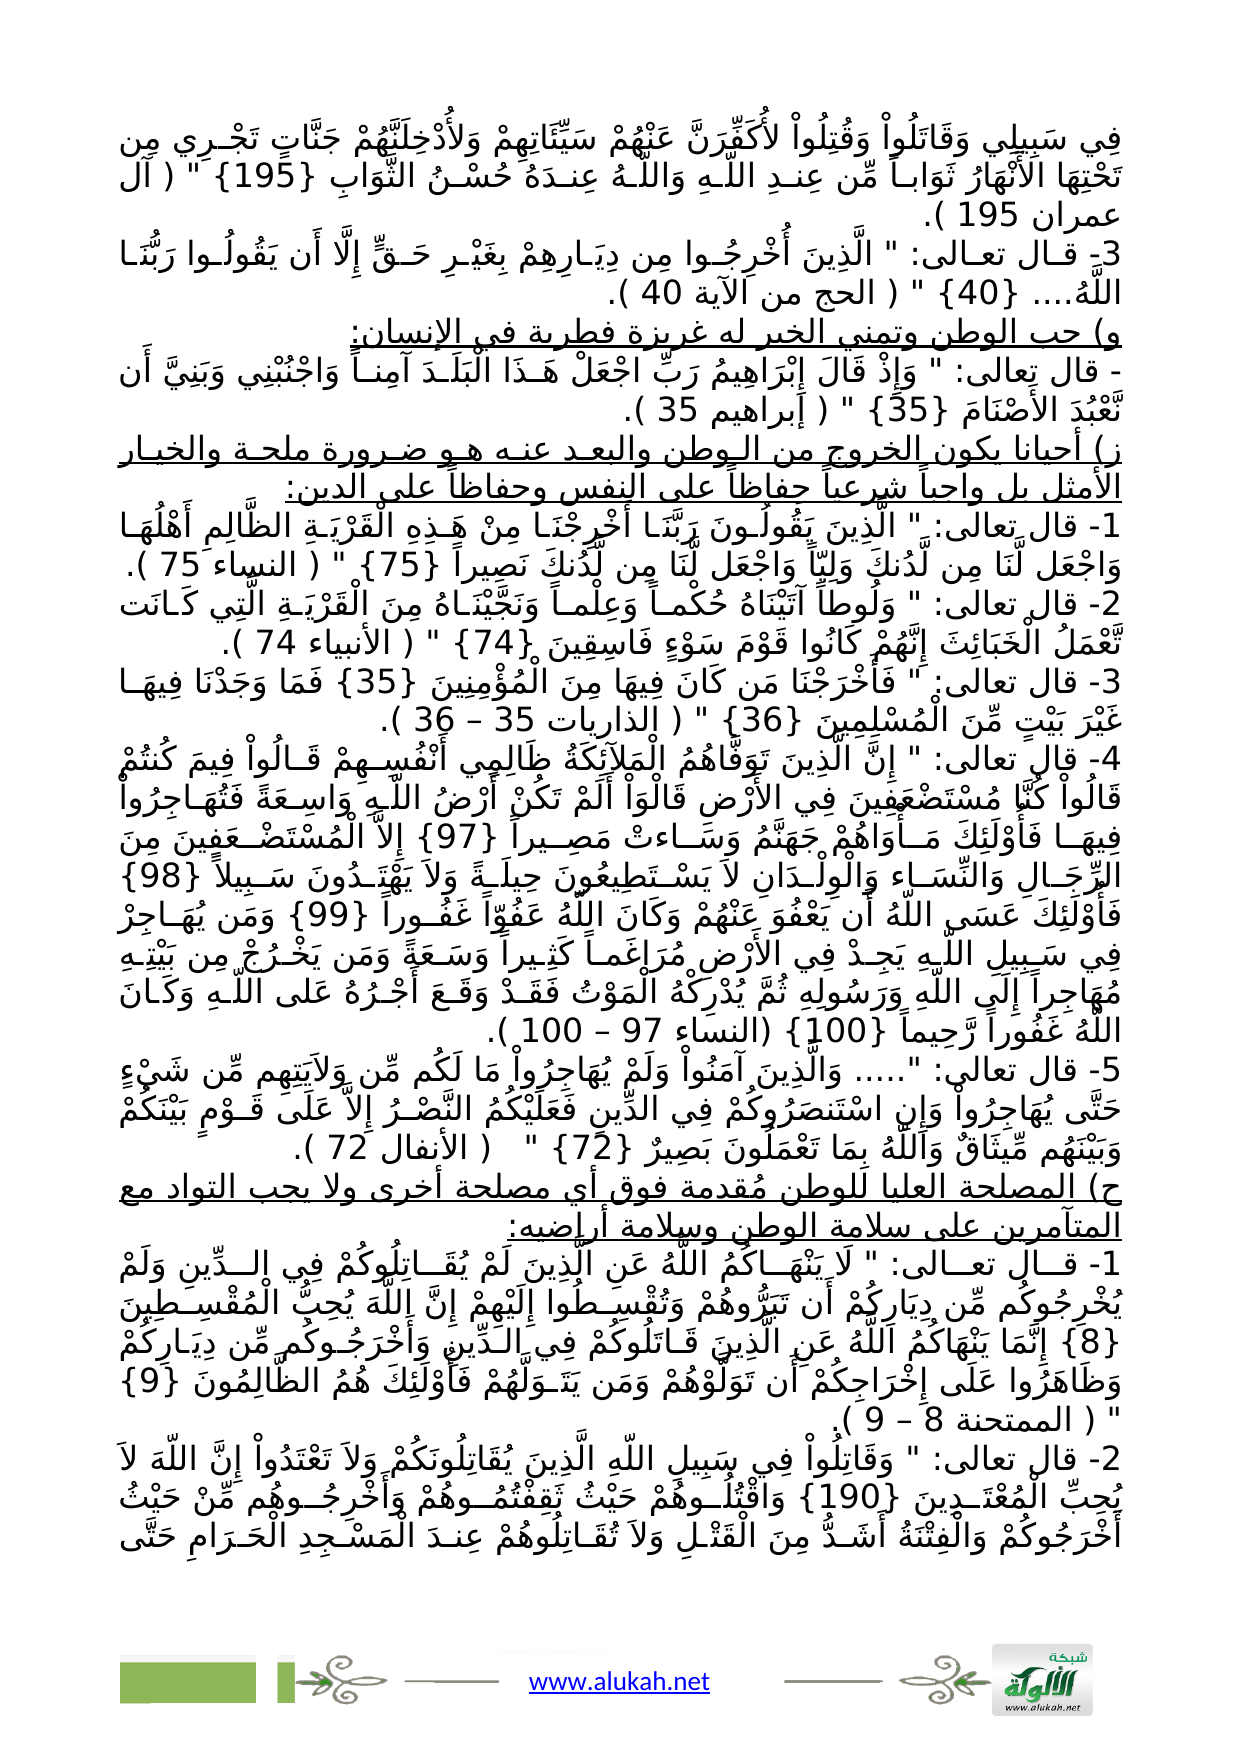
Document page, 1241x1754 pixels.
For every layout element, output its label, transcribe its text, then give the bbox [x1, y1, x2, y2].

text 3- قال تعالى: " فَأَخْرَجْنَا مَن كَانَ فِيهَا مِنَ الْمُؤْمِنِينَ {35} فَمَا وَجَدْنَا فِيهَا غَيْرَ بَيْتٍ مِّنَ الْمُسْلِمِينَ {36} " ( الذاريات 35 – 36 ). [118, 662, 1122, 740]
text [118, 1439, 1122, 1556]
text 3- قال تعالى: " الَّذِينَ أُخْرِجُوا مِن دِيَارِهِمْ بِغَيْرِ حَقٍّ إِلَّا أَن يَقُولُوا رَبُّنَا اللَّهُ.... {40} " ( الحج من الآية 40 ). [118, 235, 1122, 312]
text 1- قال تعالى: " لَا يَنْهَاكُمُ اللَّهُ عَنِ الَّذِينَ لَمْ يُقَاتِلُوكُمْ فِي الدِّينِ وَلَمْ يُخْرِجُوكُم مِّن دِيَارِكُمْ أَن تَبَرُّوهُمْ وَتُقْسِطُوا إِلَيْهِمْ إِنَّ اللَّهَ يُحِبُّ الْمُقْسِطِينَ {8} إِنَّمَا يَنْهَاكُمُ اللَّهُ عَنِ الَّذِينَ قَاتَلُوكُمْ فِي الدِّينِ وَأَخْرَجُوكُم مِّن دِيَارِكُمْ وَظَاهَرُوا عَلَى إِخْرَاجِكُمْ أَن تَوَلَّوْهُمْ وَمَن يَتَوَلَّهُمْ فَأُوْلَئِكَ هُمُ الظَّالِمُونَ {9} " ( الممتحنة 8 – 9 ). [118, 1245, 1122, 1439]
text ز) أحيانا يكون الخروج من الوطن والبعد عنه هو ضرورة ملحة والخيار الأمثل بل واجباً شرعياً حِفاظاً على النفس وحفاظاً على الدين: [118, 429, 1122, 462]
text 5- قال تعالى: "..... وَالَّذِينَ آمَنُواْ وَلَمْ يُهَاجِرُواْ مَا لَكُم مِّن وَلاَيَتِهِم مِّن شَيْءٍ حَتَّى يُهَاجِرُواْ وَإِنِ اسْتَنصَرُوكُمْ فِي الدِّينِ فَعَلَيْكُمُ النَّصْرُ إِلاَّ عَلَى قَوْمٍ بَيْنَكُمْ وَبَيْنَهُم مِّيثَاقٌ وَاللّهُ بِمَا تَعْمَلُونَ بَصِيرٌ {72} " ( الأنفال 72 ). [118, 1051, 1122, 1167]
text 4- قال تعالى: " إِنَّ الَّذِينَ تَوَفَّاهُمُ الْمَلآئِكَةُ ظَالِمِي أَنْفُسِهِمْ قَالُواْ فِيمَ كُنتُمْ قَالُواْ كُنَّا مُسْتَضْعَفِينَ فِي الأَرْضِ قَالْوَاْ أَلَمْ تَكُنْ أَرْضُ اللّهِ وَاسِعَةً فَتُهَاجِرُواْ فِيهَا فَأُوْلَئِكَ مَأْوَاهُمْ جَهَنَّمُ وَسَاءتْ مَصِيراً {97} إِلاَّ الْمُسْتَضْعَفِينَ مِنَ الرِّجَالِ وَالنِّسَاء وَالْوِلْدَانِ لاَ يَسْتَطِيعُونَ حِيلَةً وَلاَ يَهْتَدُونَ سَبِيلاً {98} فَأُوْلَئِكَ عَسَى اللّهُ أَن يَعْفُوَ عَنْهُمْ وَكَانَ اللّهُ عَفُوّاً غَفُوراً {99} وَمَن يُهَاجِرْ فِي سَبِيلِ اللّهِ يَجِدْ فِي الأَرْضِ مُرَاغَماً كَثِيراً وَسَعَةً وَمَن يَخْرُجْ مِن بَيْتِهِ مُهَاجِراً إِلَى اللّهِ وَرَسُولِهِ ثُمَّ يُدْرِكْهُ الْمَوْتُ فَقَدْ وَقَعَ أَجْرُهُ عَلى اللّهِ وَكَانَ اللّهُ غَفُوراً رَّحِيماً {100} (النساء 97 – 100 ). [118, 740, 1122, 1051]
text 1- قال تعالى: " الَّذِينَ يَقُولُونَ رَبَّنَا أَخْرِجْنَا مِنْ هَذِهِ الْقَرْيَةِ الظَّالِمِ أَهْلُهَا وَاجْعَل لَّنَا مِن لَّدُنكَ وَلِيّاً وَاجْعَل لَّنَا مِن لَّدُنكَ نَصِيراً {75} " ( النساء 75 ). [118, 507, 1122, 584]
text 2- قال تعالى: " وَلُوطاً آتَيْنَاهُ حُكْماً وَعِلْماً وَنَجَّيْنَاهُ مِنَ الْقَرْيَةِ الَّتِي كَانَت تَّعْمَلُ الْخَبَائِثَ إِنَّهُمْ كَانُوا قَوْمَ سَوْءٍ فَاسِقِينَ {74} " ( الأنبياء 74 ). [118, 584, 1122, 662]
text ح) المصلحة العليا للوطن مُقدمة فوق أي مصلحة أخرى ولا يجب التواد مع المتآمرين على سلامة الوطن وسلامة أراضيه: [118, 1167, 1122, 1245]
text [118, 118, 1122, 235]
text ز) أحيانا يكون الخروج من الوطن والبعد عنه هو ضرورة ملحة والخيار الأمثل بل واجباً شرعياً حِفاظاً على النفس وحفاظاً على الدين: [118, 464, 1122, 507]
picture [118, 1641, 1094, 1723]
text و) حب الوطن وتمني الخير له غريزة فطرية في الإنسان: [118, 312, 1122, 351]
text - قال تعالى: " وَإِذْ قَالَ إِبْرَاهِيمُ رَبِّ اجْعَلْ هَذَا الْبَلَدَ آمِناً وَاجْنُبْنِي وَبَنِيَّ أَن نَّعْبُدَ الأَصْنَامَ {35} " ( إبراهيم 35 ). [118, 351, 1122, 429]
